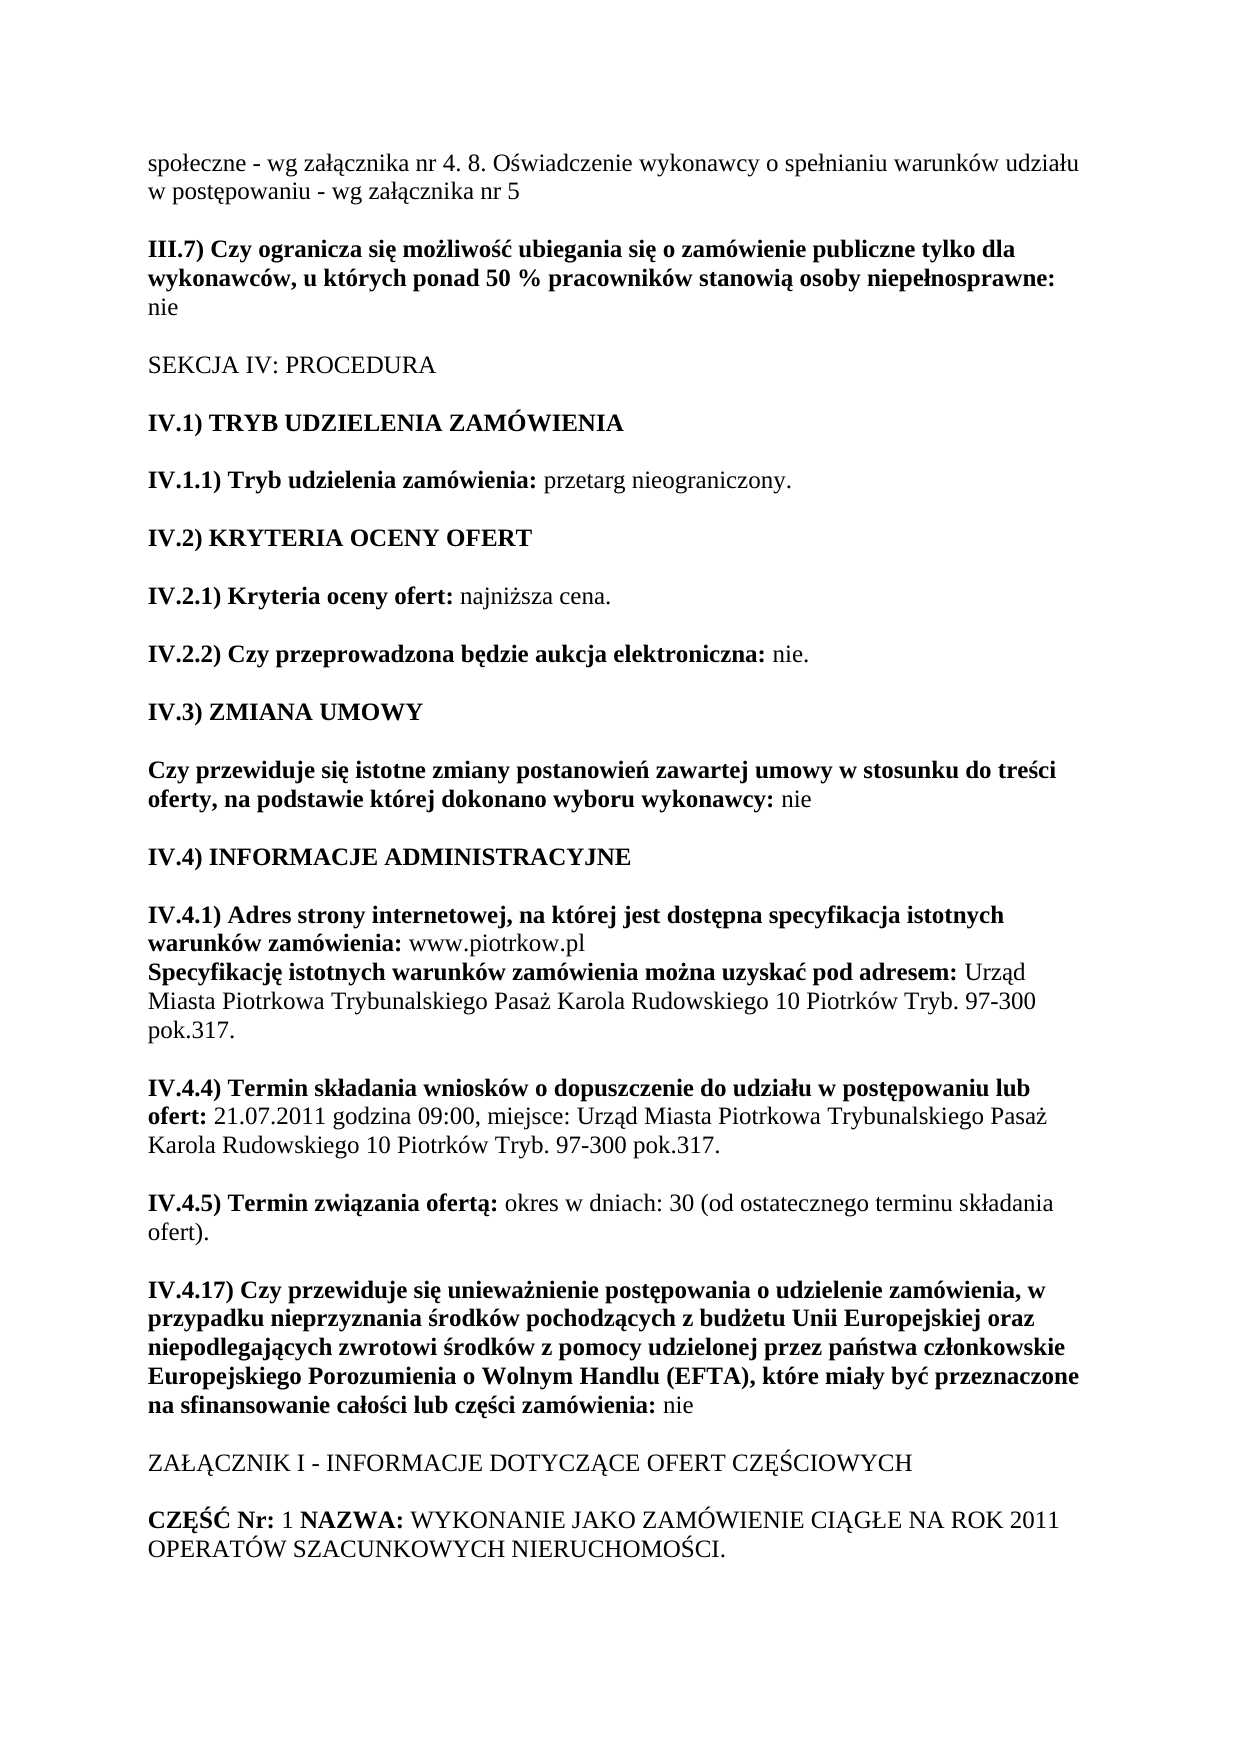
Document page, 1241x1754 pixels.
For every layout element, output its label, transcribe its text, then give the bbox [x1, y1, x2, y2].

text IV.3) ZMIANA UMOWY [148, 697, 1093, 726]
text IV.2) KRYTERIA OCENY OFERT [148, 523, 1093, 552]
text IV.4.1) Adres strony internetowej, na której jest dostępna specyfikacja istotnych warunków zamówienia: www.piotrkow.pl Specyfikację istotnych warunków zamówienia można uzyskać pod adresem: Urząd Miasta Piotrkowa Trybunalskiego Pasaż Karola Rudowskiego 10 Piotrków Tryb. 97-300 pok.317. [148, 900, 1093, 1043]
text IV.4.4) Termin składania wniosków o dopuszczenie do udziału w postępowaniu lub ofert: 21.07.2011 godzina 09:00, miejsce: Urząd Miasta Piotrkowa Trybunalskiego Pasaż Karola Rudowskiego 10 Piotrków Tryb. 97-300 pok.317. [148, 1073, 1093, 1159]
text III.7) Czy ogranicza się możliwość ubiegania się o zamówienie publiczne tylko dla wykonawców, u których ponad 50 % pracowników stanowią osoby niepełnosprawne: nie [148, 234, 1093, 321]
text IV.2.2) Czy przeprowadzona będzie aukcja elektroniczna: nie. [148, 639, 1093, 668]
text SEKCJA IV: PROCEDURA [148, 350, 1093, 378]
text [148, 148, 1093, 205]
text IV.1) TRYB UDZIELENIA ZAMÓWIENIA [148, 408, 1093, 436]
text IV.4) INFORMACJE ADMINISTRACYJNE [148, 842, 1093, 871]
text CZĘŚĆ Nr: 1 NAZWA: WYKONANIE JAKO ZAMÓWIENIE CIĄGŁE NA ROK 2011 OPERATÓW SZACUNKOWYCH NIERUCHOMOŚCI. [148, 1506, 1093, 1563]
text Czy przewiduje się istotne zmiany postanowień zawartej umowy w stosunku do treści oferty, na podstawie której dokonano wyboru wykonawcy: nie [148, 755, 1093, 813]
text IV.1.1) Tryb udzielenia zamówienia: przetarg nieograniczony. [148, 466, 1093, 494]
text IV.4.5) Termin związania ofertą: okres w dniach: 30 (od ostatecznego terminu składania ofert). [148, 1188, 1093, 1246]
text IV.2.1) Kryteria oceny ofert: najniższa cena. [148, 581, 1093, 610]
text IV.4.17) Czy przewiduje się unieważnienie postępowania o udzielenie zamówienia, w przypadku nieprzyznania środków pochodzących z budżetu Unii Europejskiej oraz niepodlegających zwrotowi środków z pomocy udzielonej przez państwa członkowskie Europejskiego Porozumienia o Wolnym Handlu (EFTA), które miały być przeznaczone na sfinansowanie całości lub części zamówienia: nie [148, 1275, 1093, 1418]
text ZAŁĄCZNIK I - INFORMACJE DOTYCZĄCE OFERT CZĘŚCIOWYCH [148, 1448, 1093, 1476]
